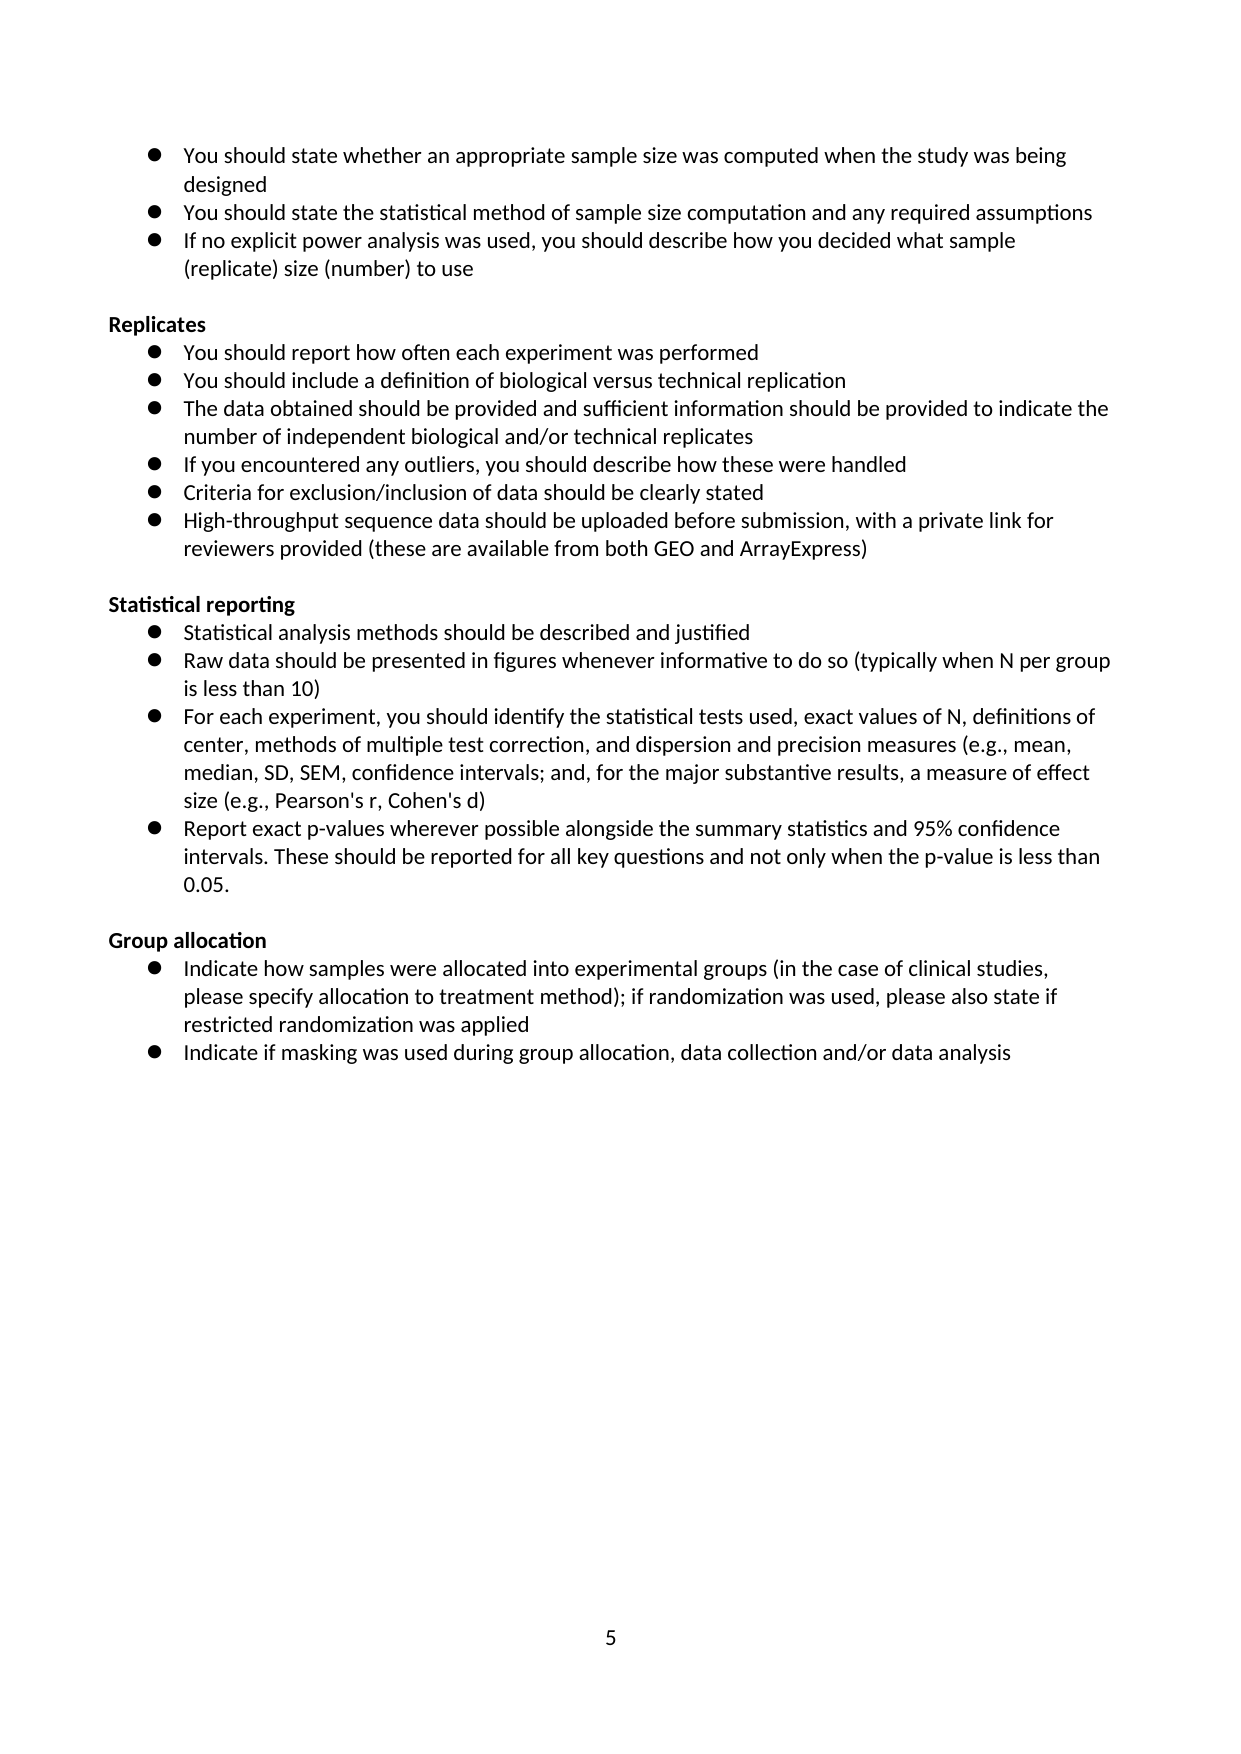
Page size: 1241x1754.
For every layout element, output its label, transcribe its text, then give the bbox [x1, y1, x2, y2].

list High-throughput sequence data should be uploaded before submission, with a private link for reviewers provided (these are available from both GEO and ArrayExpress) [146, 506, 1113, 562]
text Statistical reporting [108, 590, 1113, 618]
text Replicates [108, 310, 1113, 338]
list For each experiment, you should identify the statistical tests used, exact values of N, definitions of center, methods of multiple test correction, and dispersion and precision measures (e.g., mean, median, SD, SEM, confidence intervals; and, for the major substantive results, a measure of effect size (e.g., Pearson's r, Cohen's d) [146, 702, 1113, 814]
text Group allocation [108, 926, 1113, 954]
list You should state the statistical method of sample size computation and any required assumptions [146, 198, 1113, 226]
list You should state whether an appropriate sample size was computed when the study was being designed [146, 142, 1113, 198]
list Statistical analysis methods should be described and justified [146, 618, 1113, 646]
list Report exact p-values wherever possible alongside the summary statistics and 95% confidence intervals. These should be reported for all key questions and not only when the p-value is less than 0.05. [146, 814, 1113, 898]
list You should include a definition of biological versus technical replication [146, 366, 1113, 394]
list The data obtained should be provided and sufficient information should be provided to indicate the number of independent biological and/or technical replicates [146, 394, 1113, 450]
list Criteria for exclusion/inclusion of data should be clearly stated [146, 478, 1113, 506]
list If no explicit power analysis was used, you should describe how you decided what sample (replicate) size (number) to use [146, 226, 1113, 282]
list If you encountered any outliers, you should describe how these were handled [146, 450, 1113, 478]
list Raw data should be presented in figures whenever informative to do so (typically when N per group is less than 10) [146, 646, 1113, 702]
list You should report how often each experiment was performed [146, 338, 1113, 366]
list Indicate how samples were allocated into experimental groups (in the case of clinical studies, please specify allocation to treatment method); if randomization was used, please also state if restricted randomization was applied [146, 954, 1113, 1038]
list Indicate if masking was used during group allocation, data collection and/or data analysis [146, 1038, 1113, 1066]
